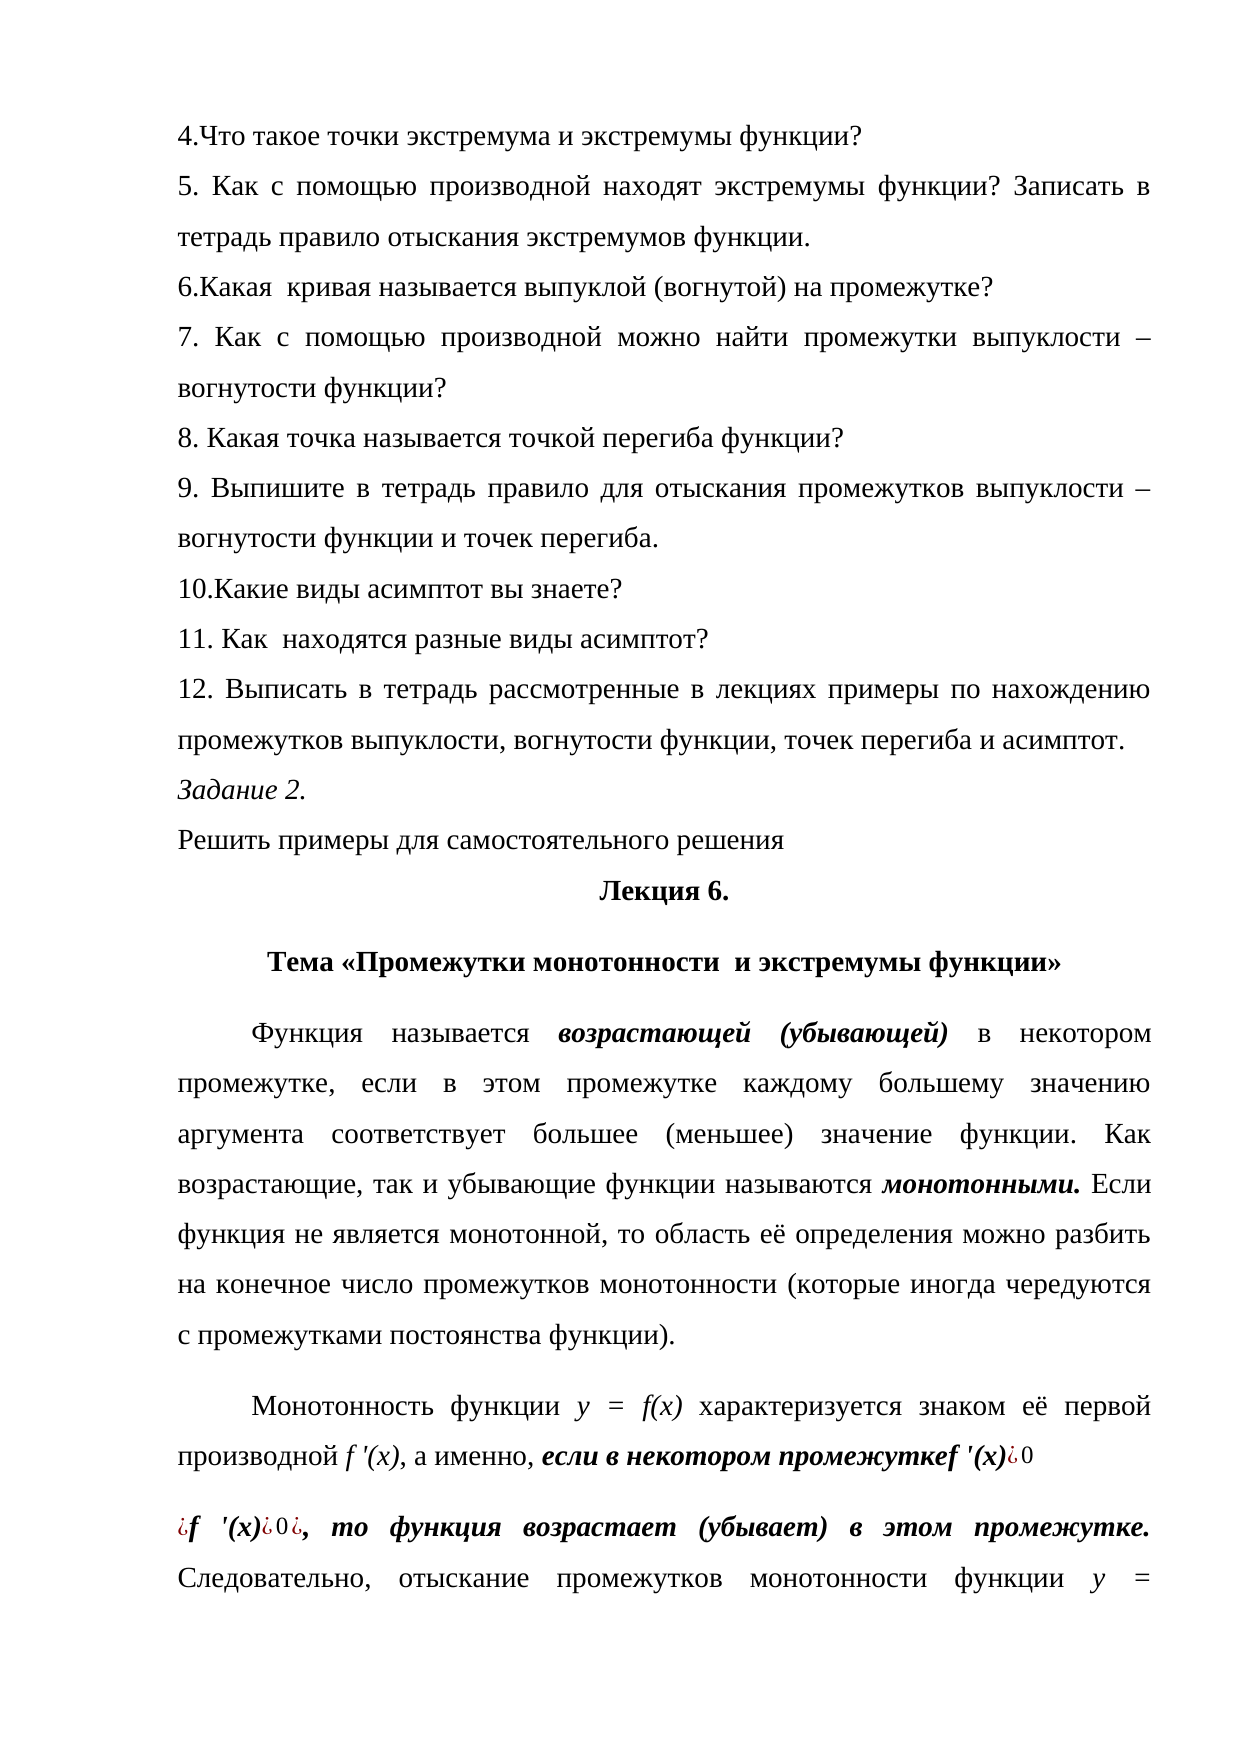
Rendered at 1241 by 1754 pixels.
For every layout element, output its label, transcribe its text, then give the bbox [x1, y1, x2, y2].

text 5. Как с помощью производной находят экстремумы функции? Записать в тетрадь правило отыскания экстремумов функции. [177, 168, 1152, 252]
text Лекция 6. [177, 873, 1152, 906]
text 12. Выписать в тетрадь рассмотренные в лекциях примеры по нахождению промежутков выпуклости, вогнутости функции, точек перегиба и асимптот. [177, 672, 1152, 755]
text 7. Как с помощью производной можно найти промежутки выпуклости – вогнутости функции? [177, 319, 1152, 403]
text 6.Какая кривая называется выпуклой (вогнутой) на промежутке? [177, 269, 1152, 303]
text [177, 1509, 1152, 1593]
text 8. Какая точка называется точкой перегиба функции? [177, 420, 1152, 453]
text 11. Как находятся разные виды асимптот? [177, 621, 1152, 655]
text Задание 2. [177, 772, 1152, 806]
text Функция называется возрастающей (убывающей) в некотором промежутке, если в этом промежутке каждому большему значению аргумента соответствует большее (меньшее) значение функции. Как возрастающие, так и убывающие функции называются монотонными. Если функция не является монотонной, то область её определения можно разбить на конечное число промежутков монотонности (которые иногда чередуются с промежутками постоянства функции). [177, 1015, 1152, 1351]
text 10.Какие виды асимптот вы знаете? [177, 571, 1152, 604]
text 4.Что такое точки экстремума и экстремумы функции? [177, 118, 1152, 152]
text Решить примеры для самостоятельного решения [177, 822, 1152, 856]
text 9. Выпишите в тетрадь правило для отыскания промежутков выпуклости – вогнутости функции и точек перегиба. [177, 470, 1152, 554]
text Тема «Промежутки монотонности и экстремумы функции» [177, 944, 1152, 977]
text Монотонность функции y = f(x) характеризуется знаком её первой производной f '(x), а именно, если в некотором промежуткеf '(x) [177, 1388, 1152, 1472]
